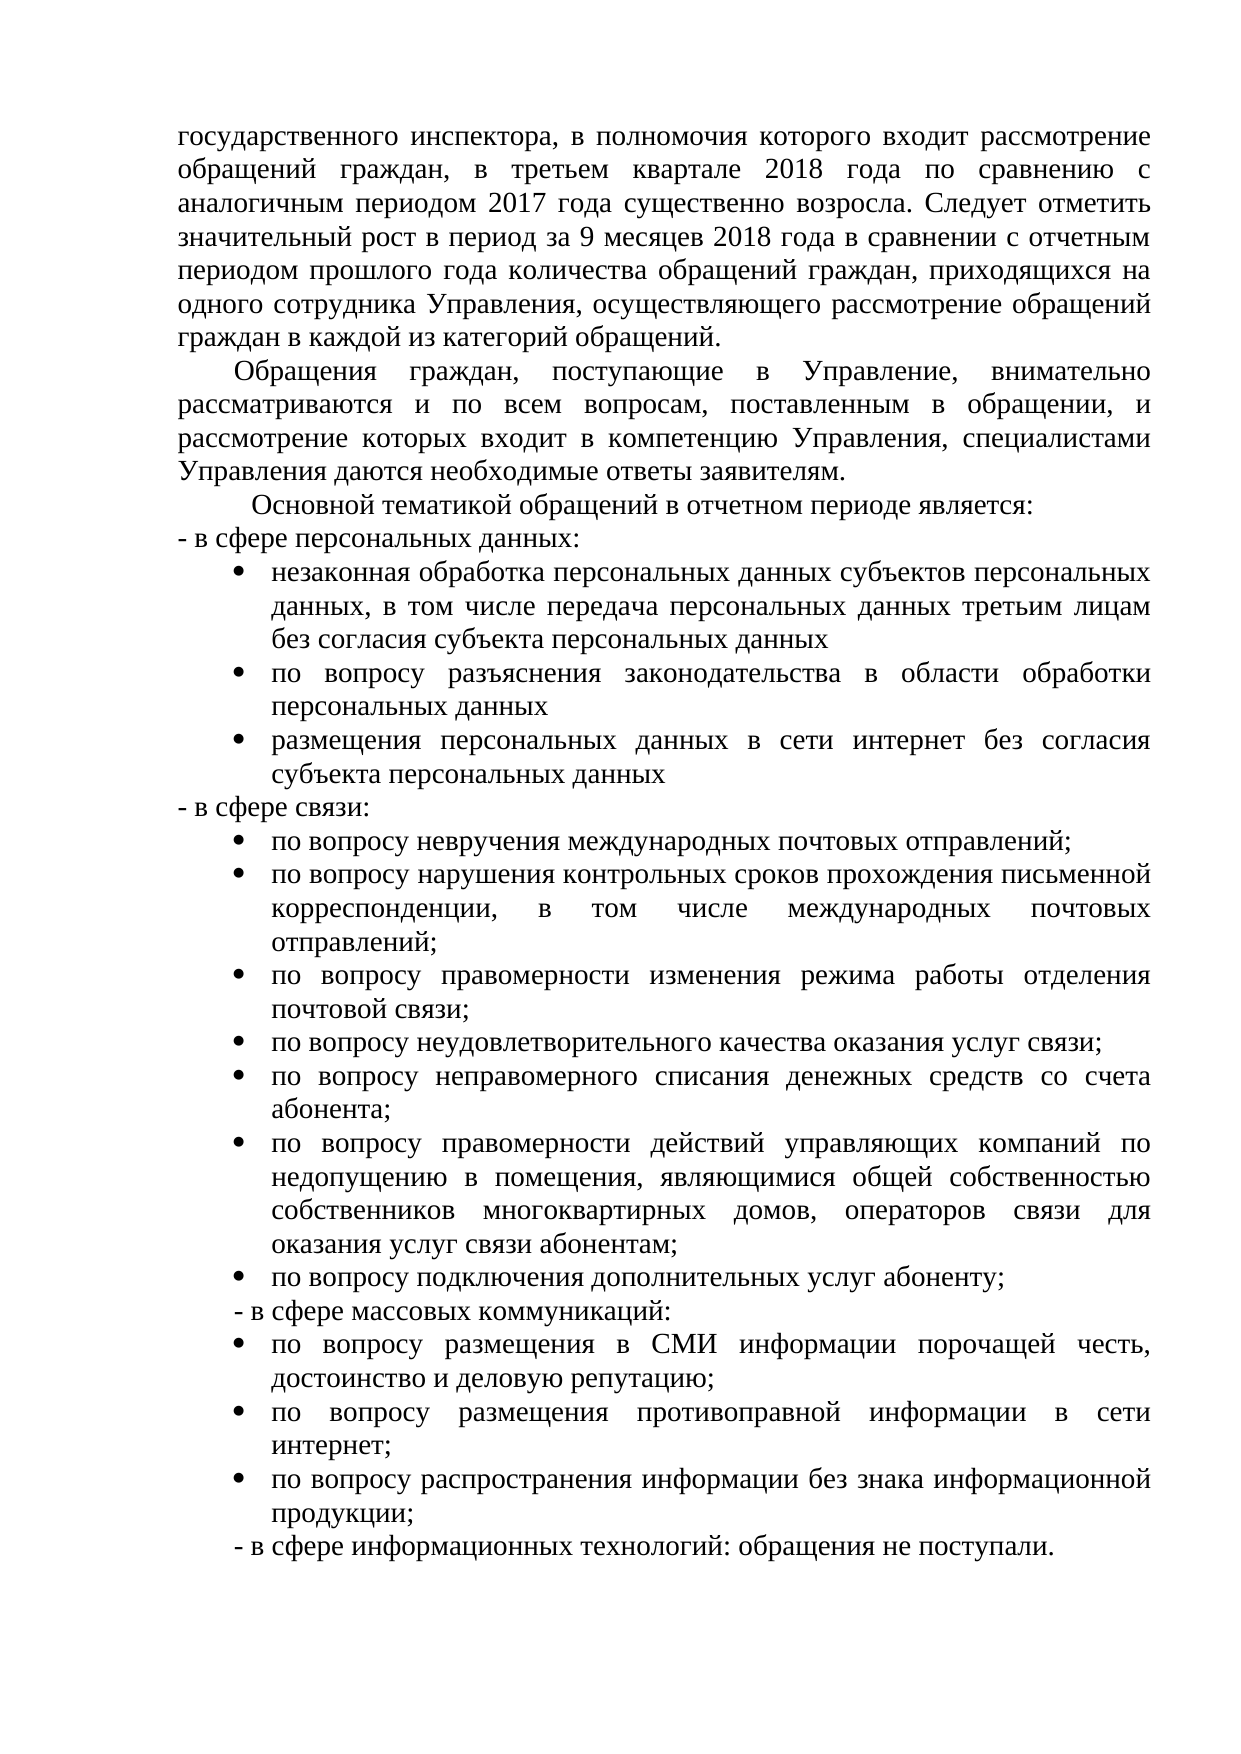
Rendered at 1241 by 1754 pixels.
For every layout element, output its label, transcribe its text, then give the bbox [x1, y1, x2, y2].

list по вопросу нарушения контрольных сроков прохождения письменной корреспонденции, в том числе международных почтовых отправлений; [233, 856, 1152, 957]
text - в сфере массовых коммуникаций: [233, 1293, 1152, 1327]
list по вопросу распространения информации без знака информационной продукции; [233, 1461, 1152, 1528]
text Обращения граждан, поступающие в Управление, внимательно рассматриваются и по всем вопросам, поставленным в обращении, и рассмотрение которых входит в компетенцию Управления, специалистами Управления даются необходимые ответы заявителям. [177, 353, 1152, 487]
list по вопросу невручения международных почтовых отправлений; [233, 823, 1152, 856]
list размещения персональных данных в сети интернет без согласия субъекта персональных данных [233, 722, 1152, 789]
text - в сфере персональных данных: [177, 521, 1152, 554]
list по вопросу подключения дополнительных услуг абоненту; [233, 1259, 1152, 1293]
list по вопросу разъяснения законодательства в области обработки персональных данных [233, 655, 1152, 722]
list по вопросу неправомерного списания денежных средств со счета абонента; [233, 1058, 1152, 1125]
text - в сфере информационных технологий: обращения не поступали. [233, 1528, 1152, 1562]
list по вопросу размещения в СМИ информации порочащей честь, достоинство и деловую репутацию; [233, 1327, 1152, 1394]
list по вопросу размещения противоправной информации в сети интернет; [233, 1394, 1152, 1461]
list по вопросу правомерности изменения режима работы отделения почтовой связи; [233, 957, 1152, 1024]
text Основной тематикой обращений в отчетном периоде является: [177, 487, 1152, 521]
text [177, 118, 1152, 353]
list по вопросу правомерности действий управляющих компаний по недопущению в помещения, являющимися общей собственностью собственников многоквартирных домов, операторов связи для оказания услуг связи абонентам; [233, 1125, 1152, 1259]
list незаконная обработка персональных данных субъектов персональных данных, в том числе передача персональных данных третьим лицам без согласия субъекта персональных данных [233, 554, 1152, 655]
text - в сфере связи: [177, 789, 1152, 823]
list по вопросу неудовлетворительного качества оказания услуг связи; [233, 1024, 1152, 1058]
